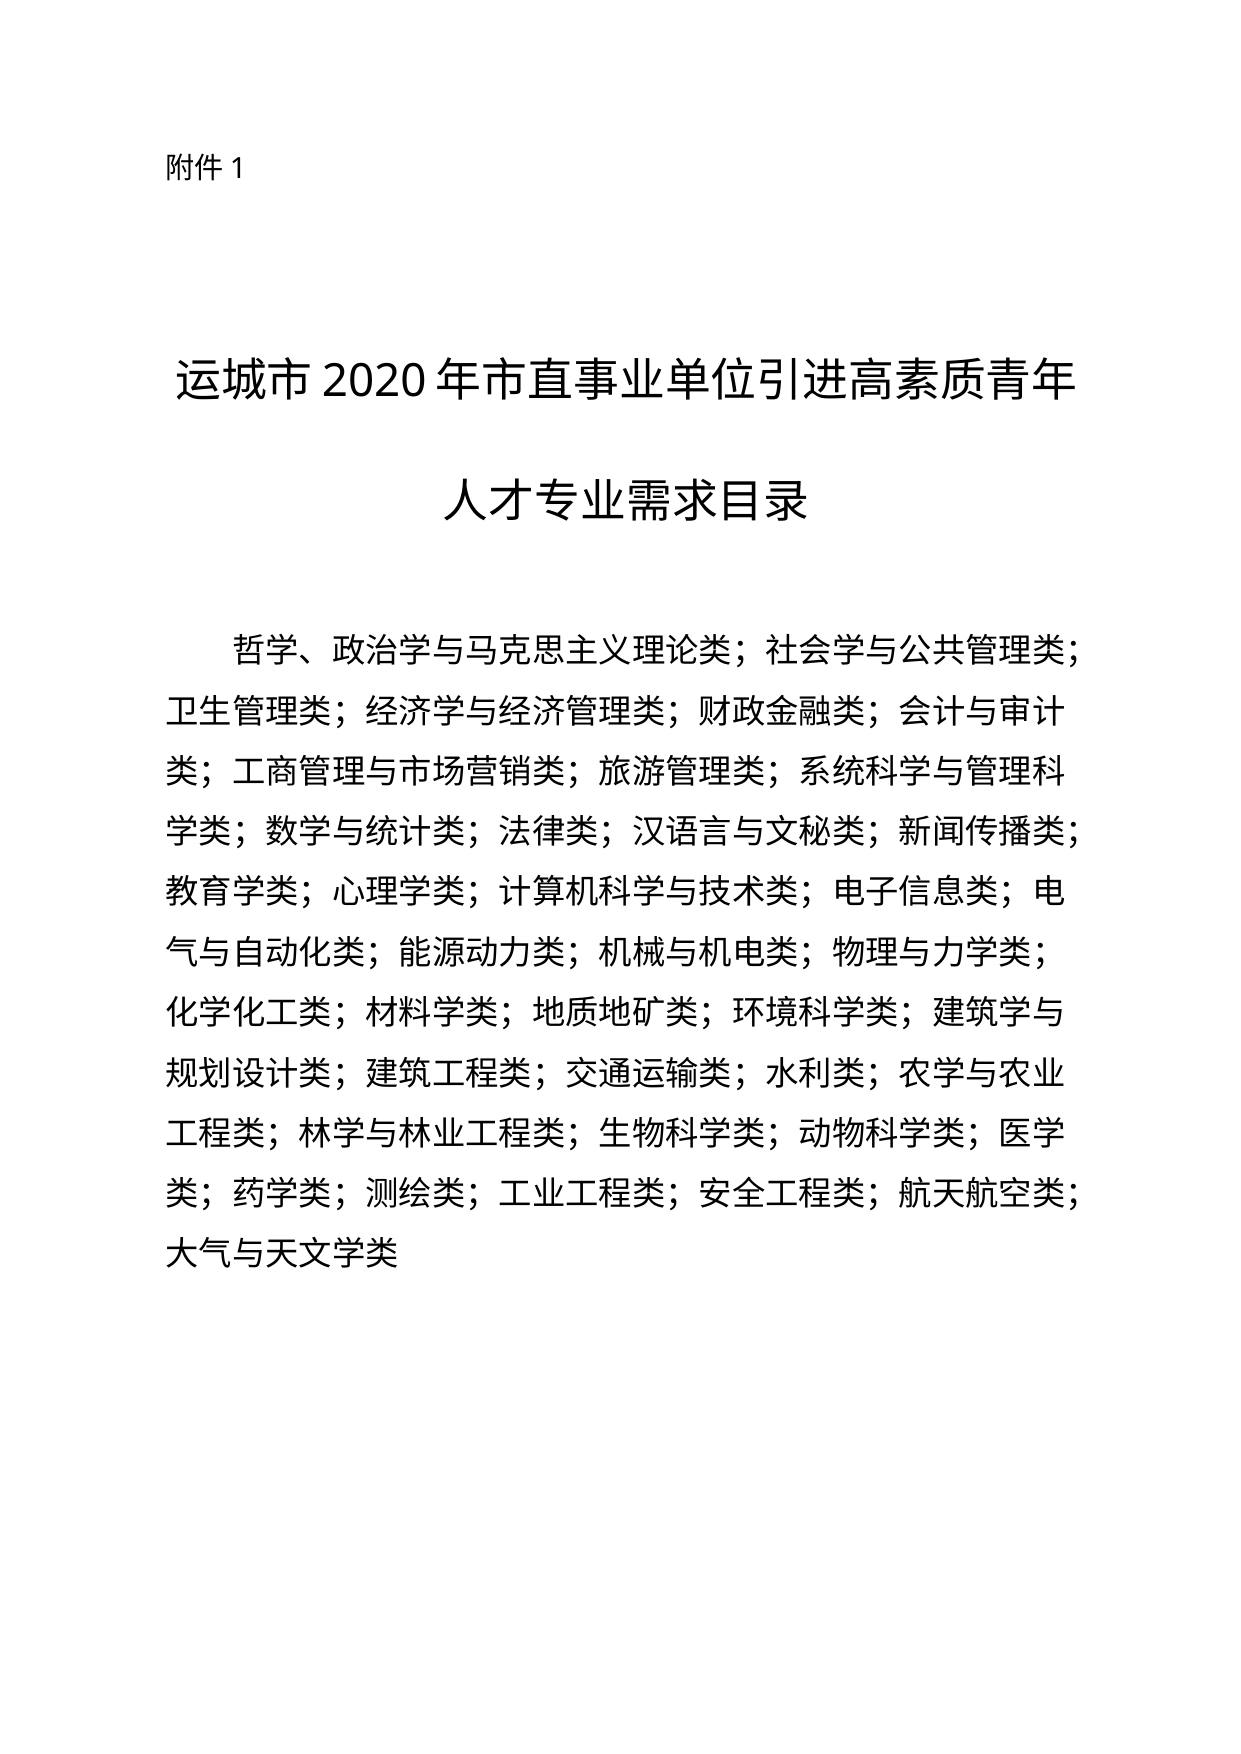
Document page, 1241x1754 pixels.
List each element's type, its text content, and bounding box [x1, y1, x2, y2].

text 哲学、政治学与马克思主义理论类；社会学与公共管理类；卫生管理类；经济学与经济管理类；财政金融类；会计与审计类；工商管理与市场营销类；旅游管理类；系统科学与管理科学类；数学与统计类；法律类；汉语言与文秘类；新闻传播类；教育学类；心理学类；计算机科学与技术类；电子信息类；电气与自动化类；能源动力类；机械与机电类；物理与力学类；化学化工类；材料学类；地质地矿类；环境科学类；建筑学与规划设计类；建筑工程类；交通运输类；水利类；农学与农业工程类；林学与林业工程类；生物科学类；动物科学类；医学类；药学类；测绘类；工业工程类；安全工程类；航天航空类；大气与天文学类 [165, 618, 1087, 1281]
text 附件1 [165, 136, 1087, 196]
text 运城市2020年市直事业单位引进高素质青年人才专业需求目录 [165, 316, 1087, 558]
